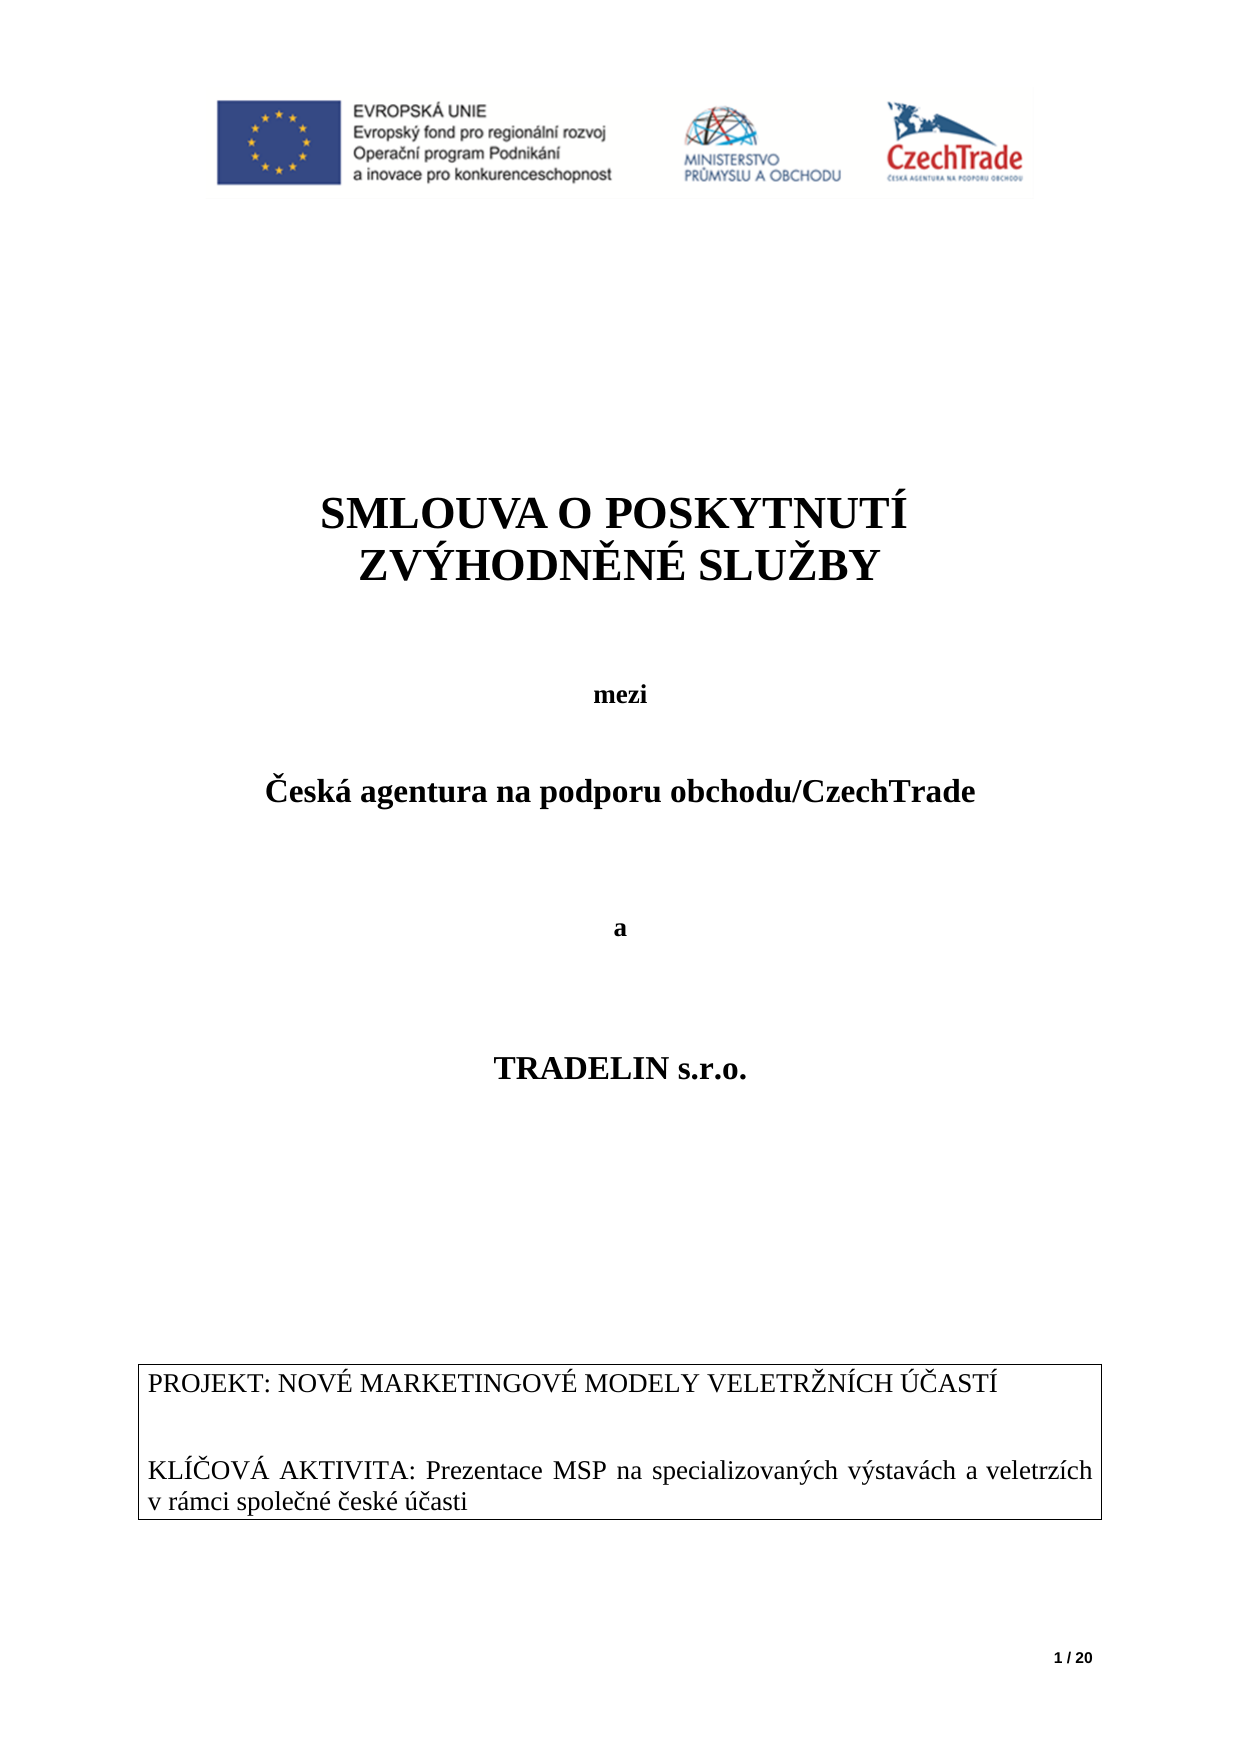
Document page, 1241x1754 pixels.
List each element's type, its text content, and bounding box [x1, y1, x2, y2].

text PROJEKT: NOVÉ MARKETINGOVÉ MODELY VELETRŽNÍCH ÚČASTÍ [139, 1365, 1101, 1398]
picture [205, 87, 1035, 200]
title Smlouva o poskytnutí zvýhodněné služby [148, 485, 1092, 591]
text a [148, 911, 1092, 942]
text Česká agentura na podporu obchodu/CzechTrade [148, 772, 1092, 810]
text KLÍČOVÁ AKTIVITA: Prezentace MSP na specializovaných výstavách a veletrzích v rámci společné české účasti [139, 1451, 1101, 1519]
text mezi [148, 678, 1092, 709]
text TRADELIN s.r.o. [148, 1048, 1092, 1087]
